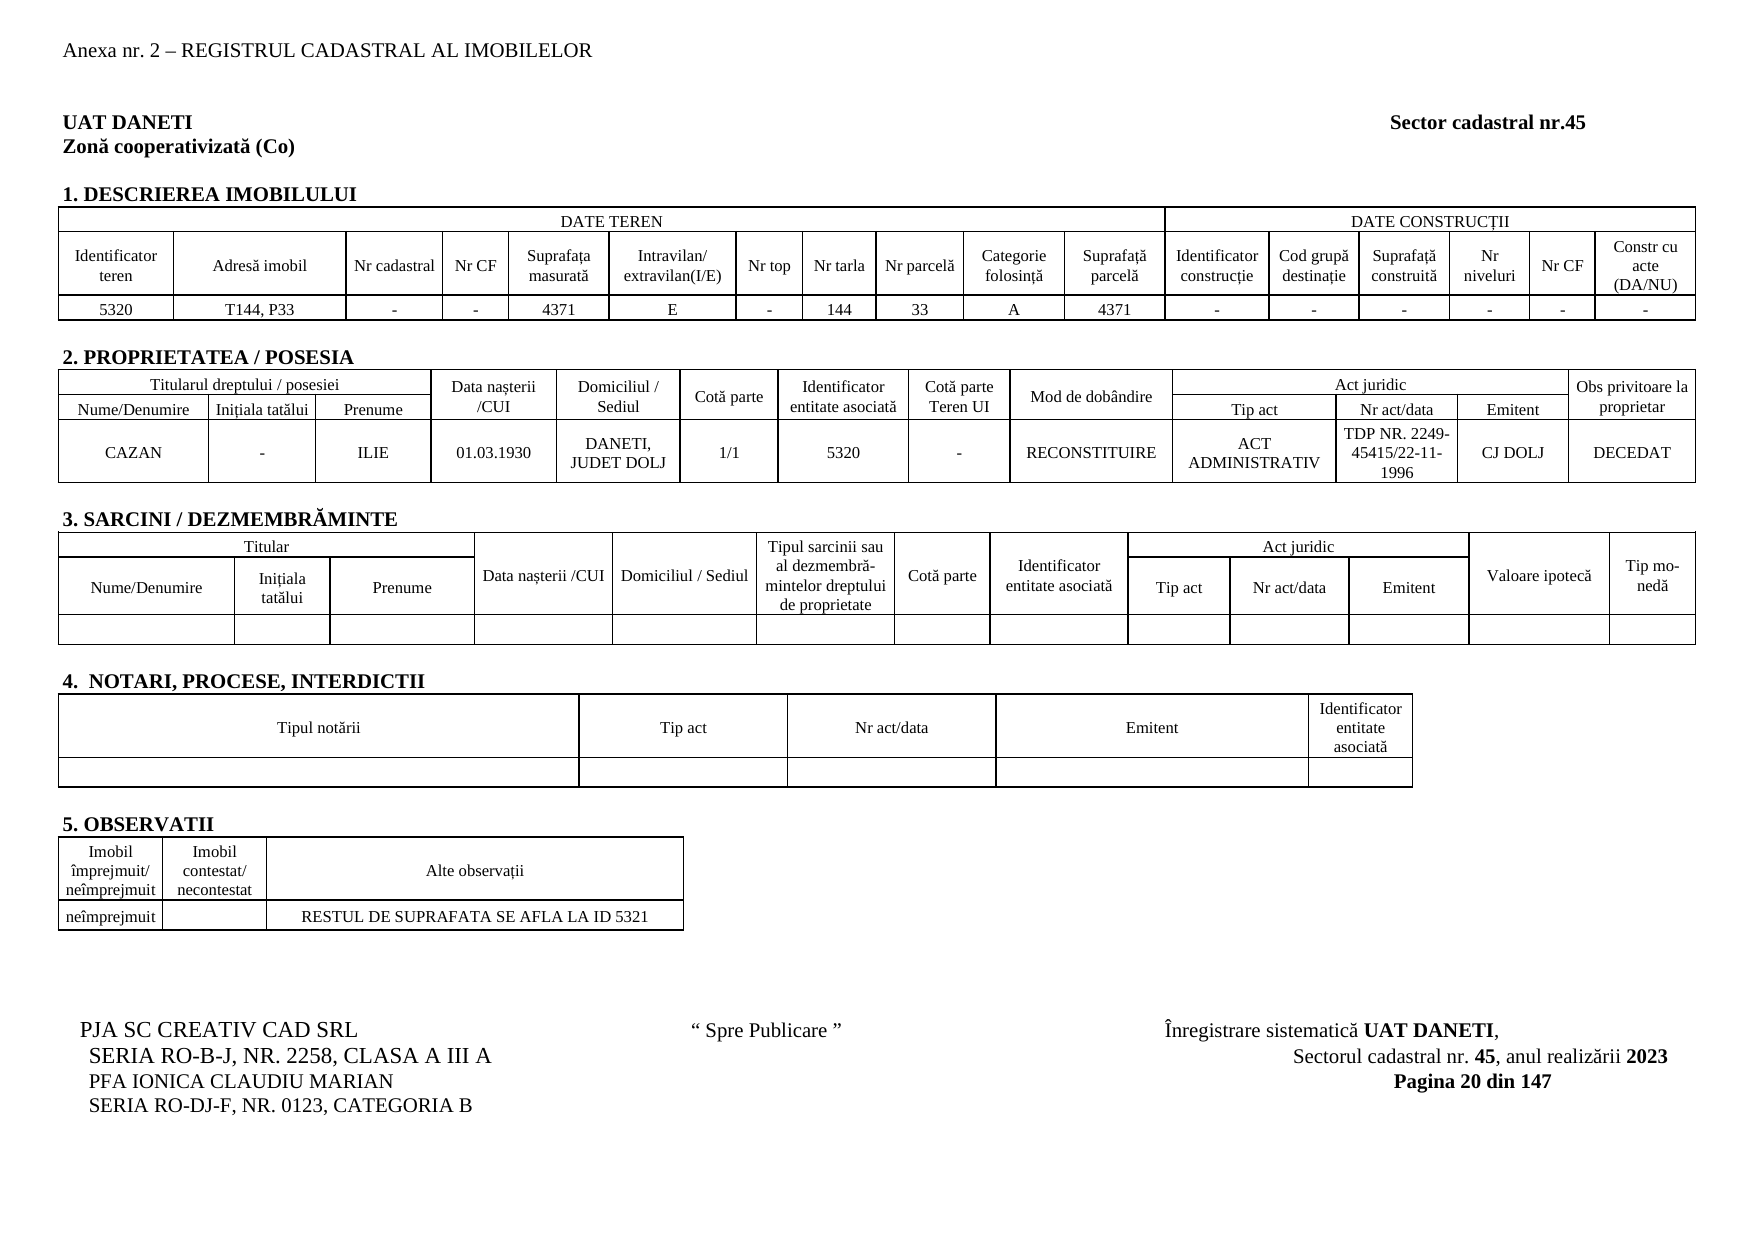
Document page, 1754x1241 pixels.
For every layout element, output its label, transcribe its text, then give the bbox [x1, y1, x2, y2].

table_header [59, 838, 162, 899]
text 5. OBSERVATII [62, 812, 1691, 836]
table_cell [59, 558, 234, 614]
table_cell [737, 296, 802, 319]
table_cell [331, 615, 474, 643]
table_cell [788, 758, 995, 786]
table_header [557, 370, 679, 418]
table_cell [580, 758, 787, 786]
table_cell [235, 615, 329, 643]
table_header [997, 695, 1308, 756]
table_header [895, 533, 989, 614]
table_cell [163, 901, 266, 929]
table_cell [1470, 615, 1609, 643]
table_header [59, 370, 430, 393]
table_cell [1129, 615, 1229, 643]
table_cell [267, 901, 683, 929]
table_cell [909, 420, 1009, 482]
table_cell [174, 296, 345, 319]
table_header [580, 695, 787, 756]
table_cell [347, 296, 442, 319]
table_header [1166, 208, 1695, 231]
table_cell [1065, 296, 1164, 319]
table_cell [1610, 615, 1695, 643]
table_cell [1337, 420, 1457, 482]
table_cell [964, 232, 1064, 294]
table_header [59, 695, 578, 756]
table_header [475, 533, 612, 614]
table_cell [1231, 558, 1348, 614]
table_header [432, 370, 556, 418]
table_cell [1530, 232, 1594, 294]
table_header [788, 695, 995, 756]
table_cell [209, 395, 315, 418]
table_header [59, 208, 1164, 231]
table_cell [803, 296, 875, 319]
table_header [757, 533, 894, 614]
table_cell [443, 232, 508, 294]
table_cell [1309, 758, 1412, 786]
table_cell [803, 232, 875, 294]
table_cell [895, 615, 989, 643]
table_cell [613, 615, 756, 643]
text 1. DESCRIEREA IMOBILULUI [62, 182, 1691, 206]
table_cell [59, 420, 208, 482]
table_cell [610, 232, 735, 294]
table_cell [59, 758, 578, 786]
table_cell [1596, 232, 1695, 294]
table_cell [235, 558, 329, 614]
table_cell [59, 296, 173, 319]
text 2. PROPRIETATEA / POSESIA [62, 344, 1691, 369]
text Anexa nr. 2 – REGISTRUL CADASTRAL AL IMOBILELOR [62, 37, 1691, 62]
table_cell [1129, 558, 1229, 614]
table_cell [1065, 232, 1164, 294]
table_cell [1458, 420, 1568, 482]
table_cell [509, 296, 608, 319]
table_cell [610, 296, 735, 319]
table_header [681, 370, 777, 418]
text UAT DANETI Sector cadastral nr.45 [62, 110, 1691, 134]
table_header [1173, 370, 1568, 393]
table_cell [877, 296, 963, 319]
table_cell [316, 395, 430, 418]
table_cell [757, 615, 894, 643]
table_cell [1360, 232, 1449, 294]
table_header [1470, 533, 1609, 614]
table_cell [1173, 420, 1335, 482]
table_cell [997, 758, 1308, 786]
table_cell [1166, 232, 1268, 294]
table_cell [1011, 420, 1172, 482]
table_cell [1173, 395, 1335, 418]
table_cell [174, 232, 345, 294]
text 4. NOTARI, PROCESE, INTERDICTII [62, 669, 1691, 693]
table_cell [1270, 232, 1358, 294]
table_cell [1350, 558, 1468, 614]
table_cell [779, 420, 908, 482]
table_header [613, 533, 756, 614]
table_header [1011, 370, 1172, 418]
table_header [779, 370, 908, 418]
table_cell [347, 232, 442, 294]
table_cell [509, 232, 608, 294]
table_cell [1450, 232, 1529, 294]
text Zonă cooperativizată (Co) [62, 134, 1691, 158]
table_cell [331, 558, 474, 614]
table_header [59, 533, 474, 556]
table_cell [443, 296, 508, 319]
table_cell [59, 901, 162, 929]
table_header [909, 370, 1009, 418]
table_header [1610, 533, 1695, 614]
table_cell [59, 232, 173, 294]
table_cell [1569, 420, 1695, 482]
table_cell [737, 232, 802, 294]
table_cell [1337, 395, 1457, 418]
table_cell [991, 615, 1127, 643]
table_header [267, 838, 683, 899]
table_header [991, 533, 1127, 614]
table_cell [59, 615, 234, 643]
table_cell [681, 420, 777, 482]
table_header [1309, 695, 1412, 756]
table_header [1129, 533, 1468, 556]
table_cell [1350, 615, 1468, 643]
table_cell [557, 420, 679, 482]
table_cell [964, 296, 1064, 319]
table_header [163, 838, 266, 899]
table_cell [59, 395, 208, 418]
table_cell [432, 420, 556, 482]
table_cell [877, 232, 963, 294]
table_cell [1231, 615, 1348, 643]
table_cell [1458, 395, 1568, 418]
text 3. SARCINI / DEZMEMBRĂMINTE [62, 507, 1691, 531]
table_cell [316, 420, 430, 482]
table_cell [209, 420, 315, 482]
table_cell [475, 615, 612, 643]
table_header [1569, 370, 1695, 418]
